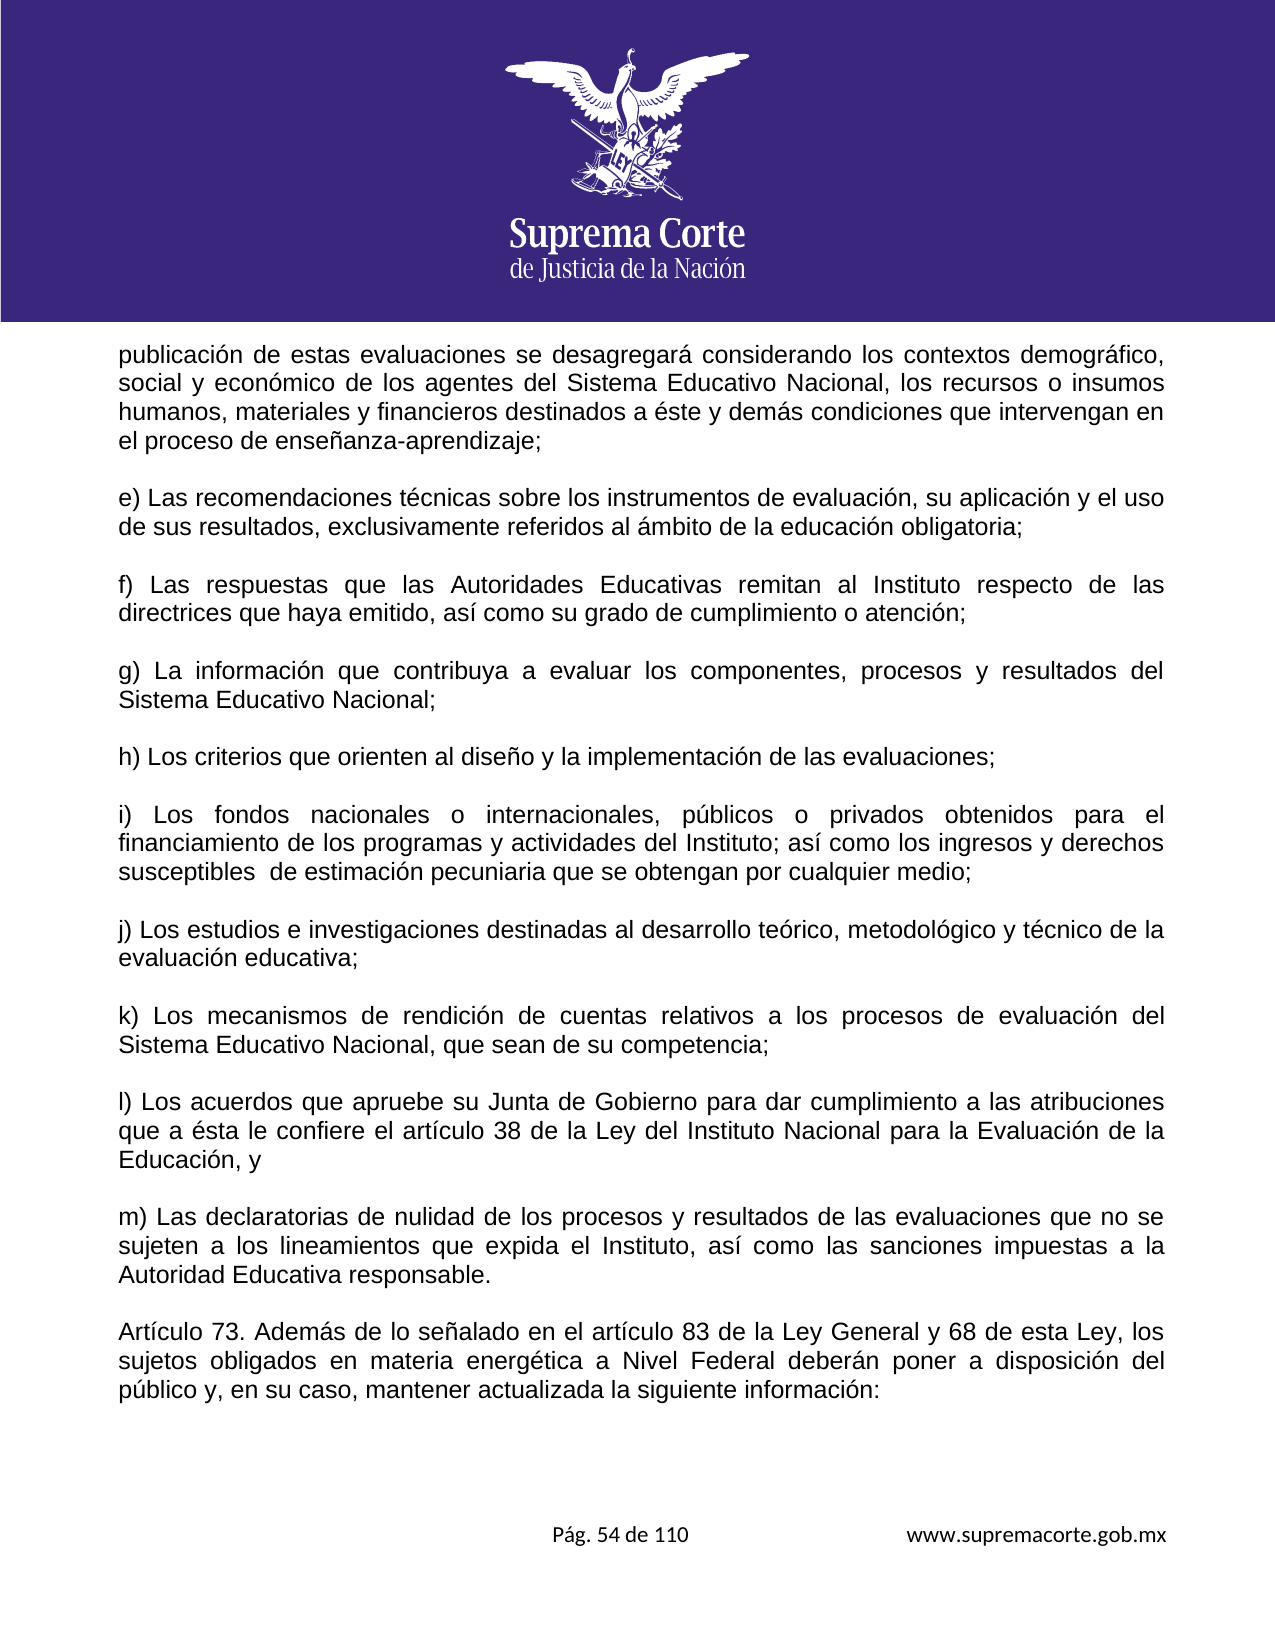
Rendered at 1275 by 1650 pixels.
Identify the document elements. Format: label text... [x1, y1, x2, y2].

text h) Los criterios que orienten al diseño y la implementación de las evaluaciones; [118, 742, 1167, 771]
text l) Los acuerdos que apruebe su Junta de Gobierno para dar cumplimiento a las atribuciones que a ésta le confiere el artículo 38 de la Ley del Instituto Nacional para la Evaluación de la Educación, y [118, 1087, 1167, 1173]
text Artículo 73. Además de lo señalado en el artículo 83 de la Ley General y 68 de esta Ley, los sujetos obligados en materia energética a Nivel Federal deberán poner a disposición del público y, en su caso, mantener actualizada la siguiente información: [118, 1317, 1167, 1403]
text j) Los estudios e investigaciones destinadas al desarrollo teórico, metodológico y técnico de la evaluación educativa; [118, 915, 1167, 972]
text i) Los fondos nacionales o internacionales, públicos o privados obtenidos para el financiamiento de los programas y actividades del Instituto; así como los ingresos y derechos susceptibles de estimación pecuniaria que se obtengan por cualquier medio; [118, 800, 1167, 886]
text m) Las declaratorias de nulidad de los procesos y resultados de las evaluaciones que no se sujeten a los lineamientos que expida el Instituto, así como las sanciones impuestas a la Autoridad Educativa responsable. [118, 1202, 1167, 1288]
picture [0, 0, 1275, 322]
text e) Las recomendaciones técnicas sobre los instrumentos de evaluación, su aplicación y el uso de sus resultados, exclusivamente referidos al ámbito de la educación obligatoria; [118, 483, 1167, 541]
text f) Las respuestas que las Autoridades Educativas remitan al Instituto respecto de las directrices que haya emitido, así como su grado de cumplimiento o atención; [118, 570, 1167, 627]
text k) Los mecanismos de rendición de cuentas relativos a los procesos de evaluación del Sistema Educativo Nacional, que sean de su competencia; [118, 1001, 1167, 1058]
text g) La información que contribuya a evaluar los componentes, procesos y resultados del Sistema Educativo Nacional; [118, 656, 1167, 713]
